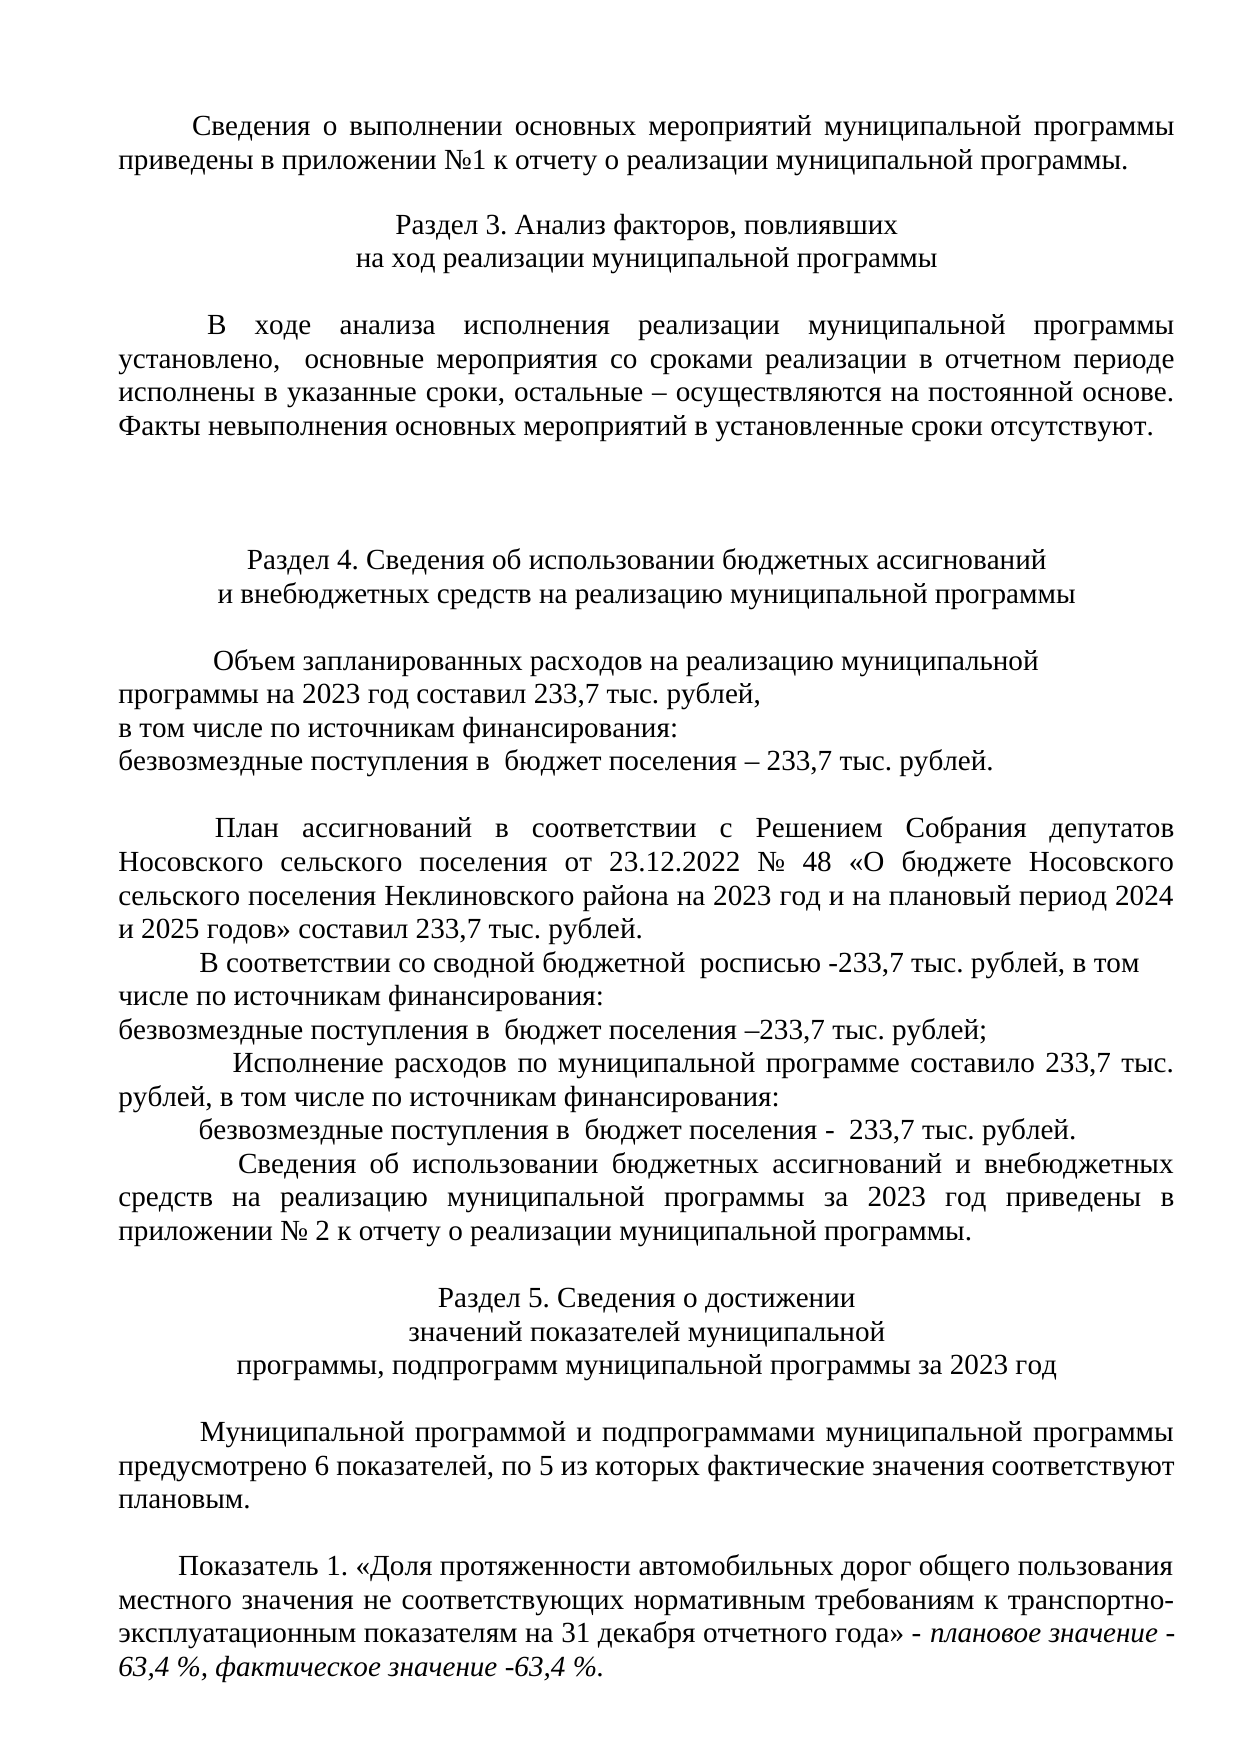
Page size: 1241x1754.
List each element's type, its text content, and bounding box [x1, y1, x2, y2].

text Раздел 4. Сведения об использовании бюджетных ассигнований [118, 542, 1175, 576]
text безвозмездные поступления в бюджет поселения – 233,7 тыс. рублей. [118, 743, 1175, 777]
text Муниципальной программой и подпрограммами муниципальной программы предусмотрено 6 показателей, по 5 из которых фактические значения соответствуют плановым. [118, 1414, 1175, 1515]
text В ходе анализа исполнения реализации муниципальной программы установлено, основные мероприятия со сроками реализации в отчетном периоде исполнены в указанные сроки, остальные – осуществляются на постоянной основе. Факты невыполнения основных мероприятий в установленные сроки отсутствуют. [118, 307, 1175, 442]
text значений показателей муниципальной [118, 1314, 1175, 1347]
text безвозмездные поступления в бюджет поселения - 233,7 тыс. рублей. [118, 1112, 1175, 1146]
text безвозмездные поступления в бюджет поселения –233,7 тыс. рублей; [118, 1012, 1175, 1045]
text План ассигнований в соответствии с Решением Собрания депутатов Носовского сельского поселения от 23.12.2022 № 48 «О бюджете Носовского сельского поселения Неклиновского района на 2023 год и на плановый период 2024 и 2025 годов» составил 233,7 тыс. рублей. [118, 811, 1175, 945]
text Исполнение расходов по муниципальной программе составило 233,7 тыс. рублей, в том числе по источникам финансирования: [118, 1045, 1175, 1112]
text Показатель 1. «Доля протяженности автомобильных дорог общего пользования местного значения не соответствующих нормативным требованиям к транспортно-эксплуатационным показателям на 31 декабря отчетного года» - плановое значение -63,4 %, фактическое значение -63,4 %. [118, 1548, 1175, 1683]
text Раздел 5. Сведения о достижении [118, 1280, 1175, 1314]
text программы, подпрограмм муниципальной программы за 2023 год [118, 1347, 1175, 1381]
text в том числе по источникам финансирования: [118, 710, 1175, 743]
text Раздел 3. Анализ факторов, повлиявших [118, 207, 1175, 240]
text на ход реализации муниципальной программы [118, 240, 1175, 274]
text Сведения об использовании бюджетных ассигнований и внебюджетных средств на реализацию муниципальной программы за 2023 год приведены в приложении № 2 к отчету о реализации муниципальной программы. [118, 1146, 1175, 1247]
text Сведения о выполнении основных мероприятий муниципальной программы приведены в приложении №1 к отчету о реализации муниципальной программы. [118, 108, 1175, 176]
text Объем запланированных расходов на реализацию муниципальной программы на 2023 год составил 233,7 тыс. рублей, [118, 643, 1175, 710]
text В соответствии со сводной бюджетной росписью -233,7 тыс. рублей, в том числе по источникам финансирования: [118, 945, 1175, 1012]
text и внебюджетных средств на реализацию муниципальной программы [118, 576, 1175, 609]
